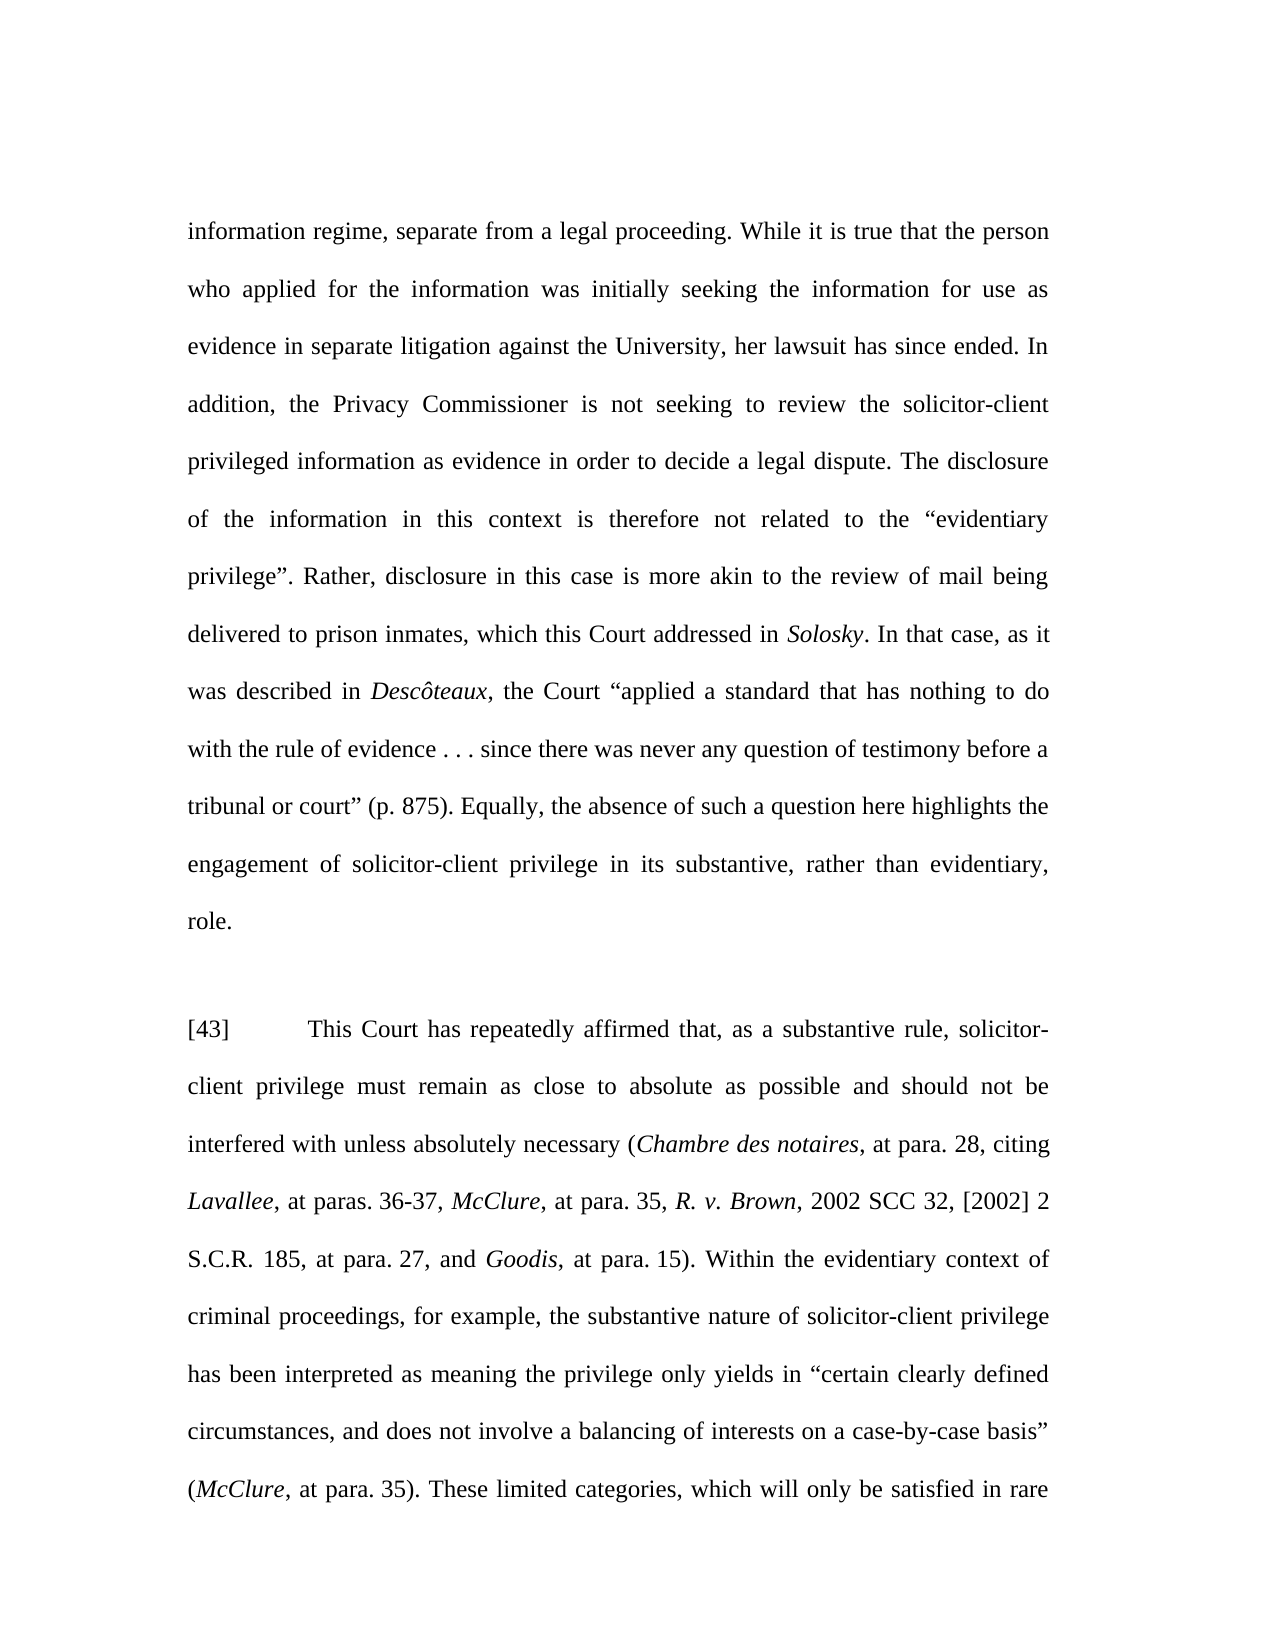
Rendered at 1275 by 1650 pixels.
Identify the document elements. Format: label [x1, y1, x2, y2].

text [187, 1014, 1050, 1503]
text [187, 216, 1050, 935]
